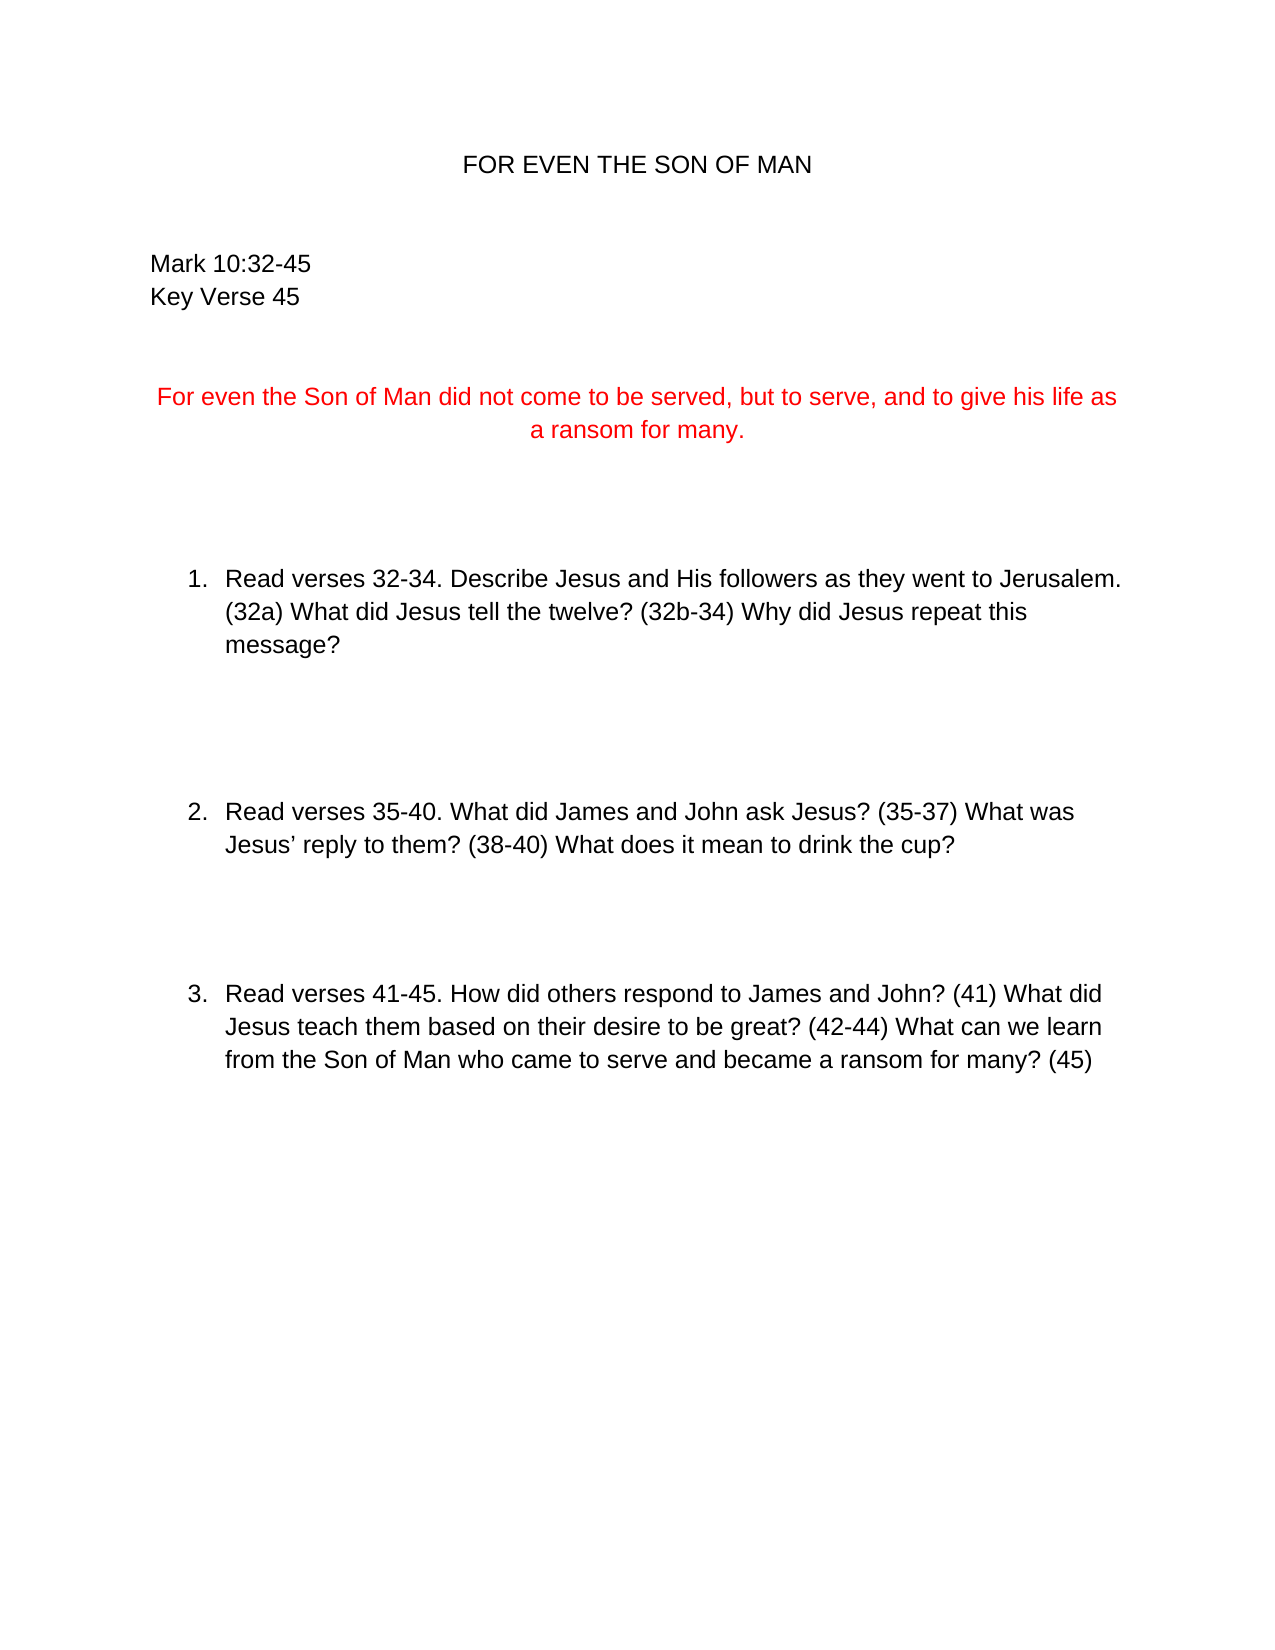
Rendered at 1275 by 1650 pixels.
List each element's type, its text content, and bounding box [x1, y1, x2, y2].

text FOR EVEN THE SON OF MAN [150, 150, 1125, 179]
list Read verses 32-34. Describe Jesus and His followers as they went to Jerusalem. (32a) What did Jesus tell the twelve? (32b-34) Why did Jesus repeat this message? [187, 564, 1125, 659]
text Mark 10:32-45 [150, 249, 1125, 278]
list Read verses 35-40. What did James and John ask Jesus? (35-37) What was Jesus’ reply to them? (38-40) What does it mean to drink the cup? [187, 797, 1125, 859]
text Key Verse 45 [150, 282, 1125, 311]
text For even the Son of Man did not come to be served, but to serve, and to give his life as a ransom for many. [150, 382, 1125, 443]
list Read verses 41-45. How did others respond to James and John? (41) What did Jesus teach them based on their desire to be great? (42-44) What can we learn from the Son of Man who came to serve and became a ransom for many? (45) [187, 979, 1125, 1074]
